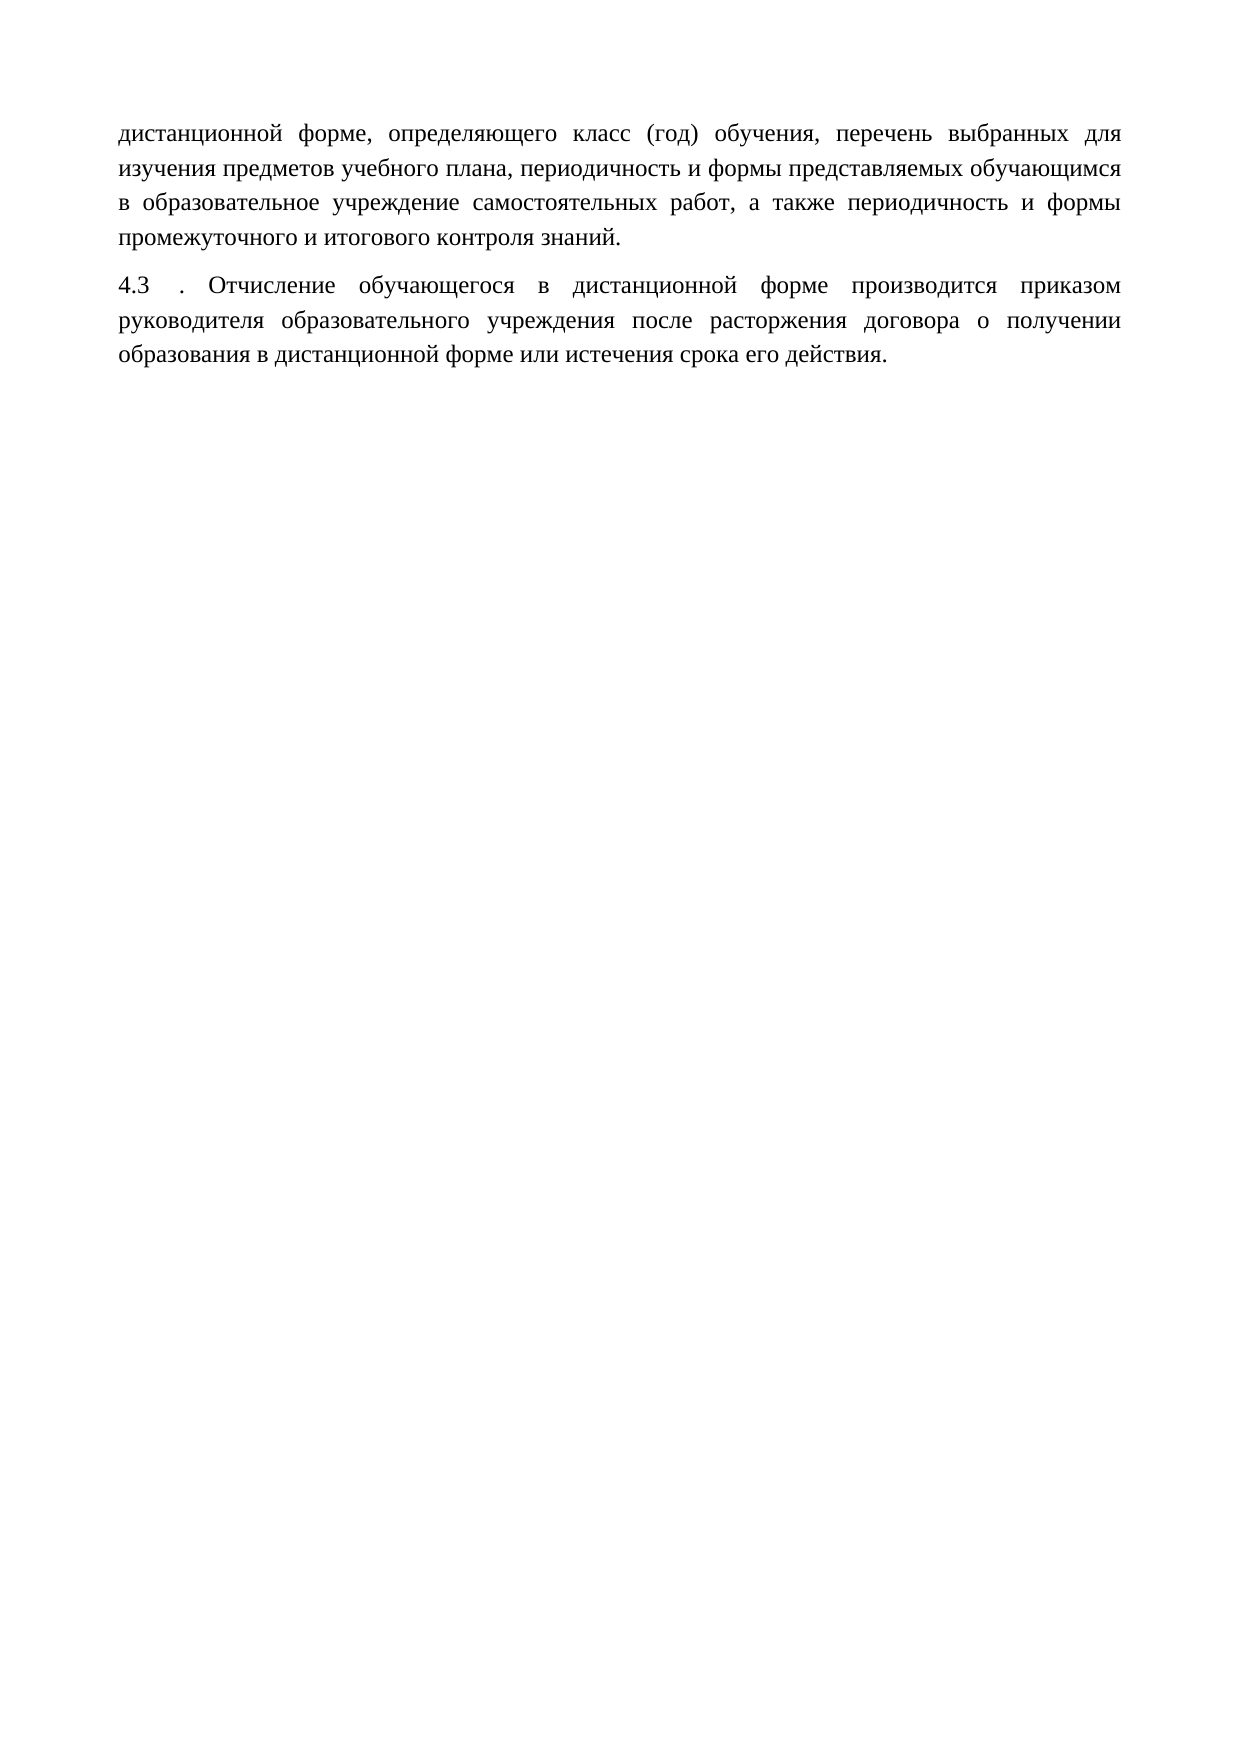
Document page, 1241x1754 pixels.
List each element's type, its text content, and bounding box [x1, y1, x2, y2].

text 4.3 . Отчисление обучающегося в дистанционной форме производится приказом руководителя образовательного учреждения после расторжения договора о получении образования в дистанционной форме или истечения срока его действия. [118, 271, 1122, 368]
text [118, 118, 1122, 250]
